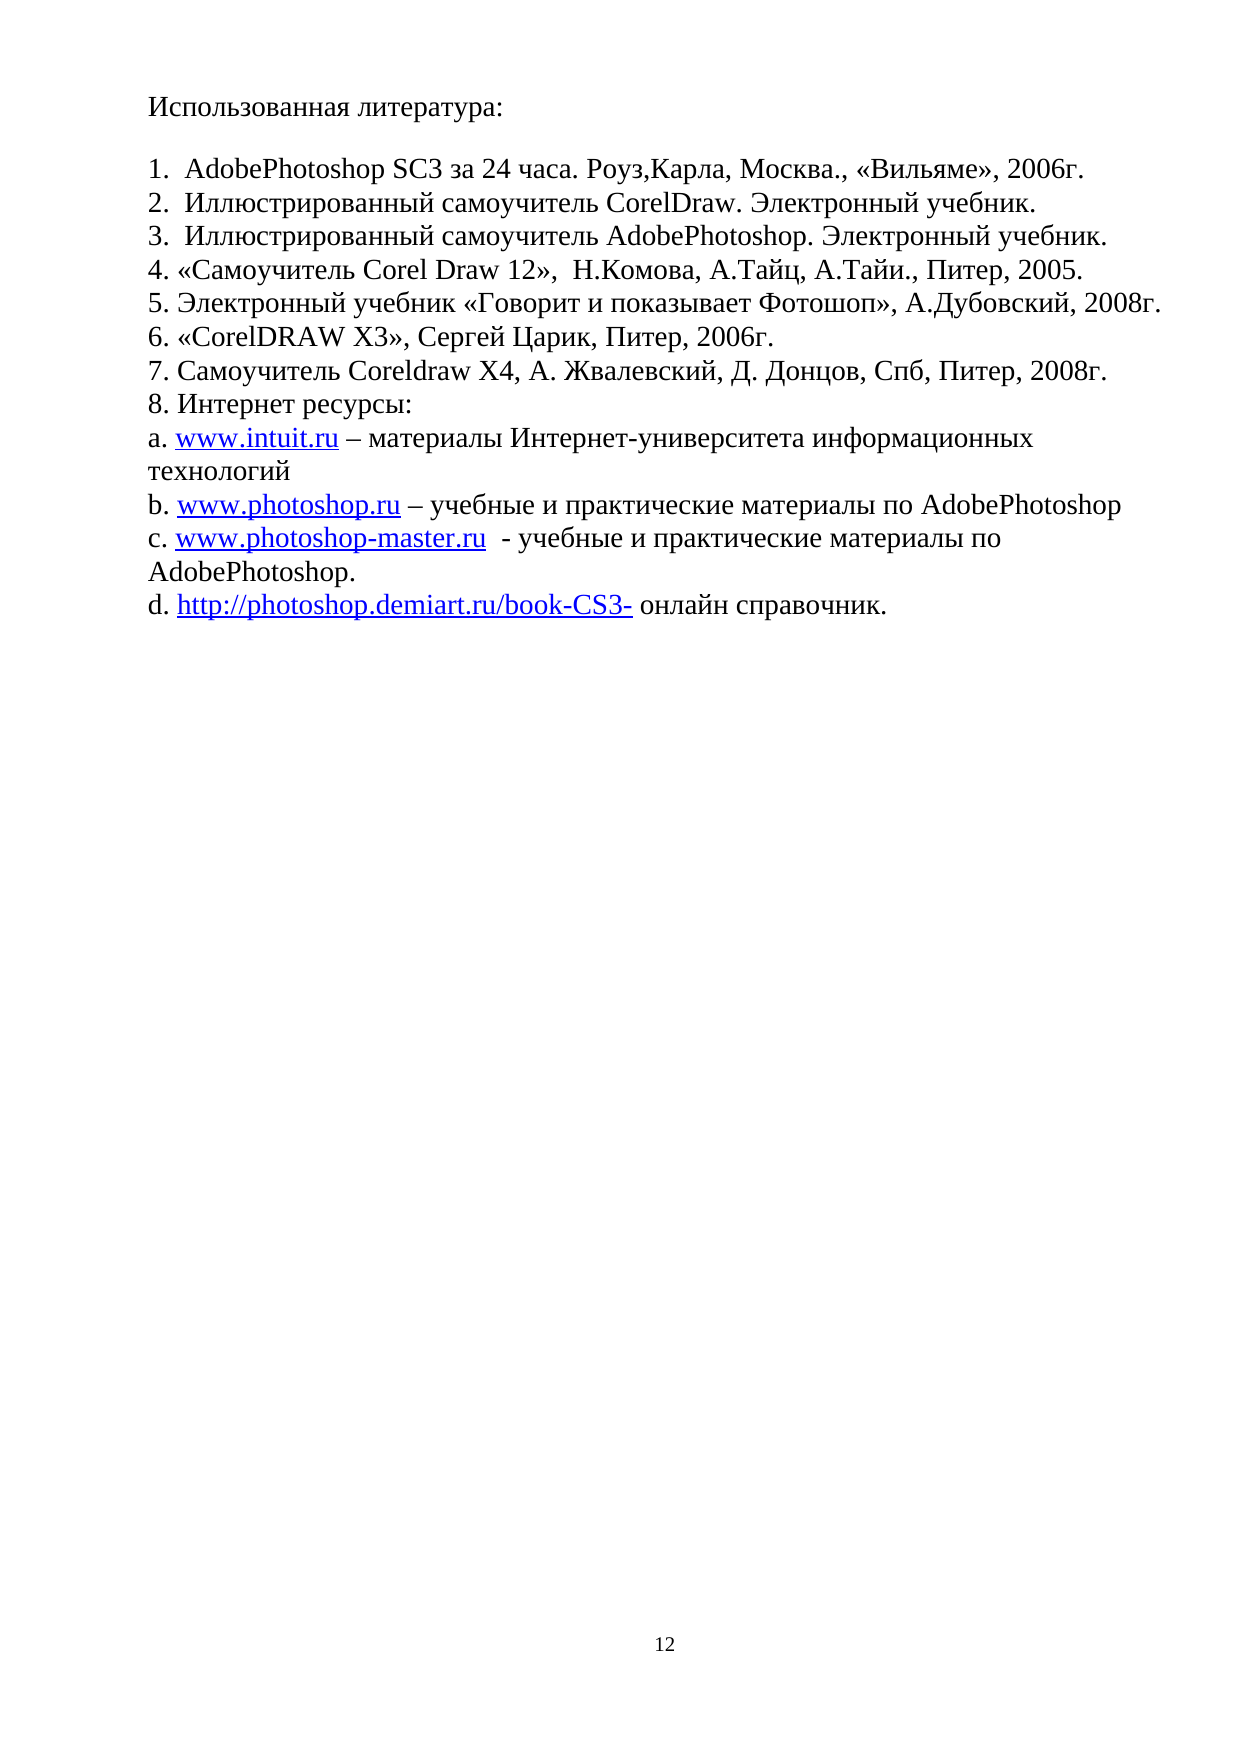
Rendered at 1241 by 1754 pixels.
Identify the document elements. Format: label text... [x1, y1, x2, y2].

text 6. «CorelDRAW X3», Сергей Царик, Питер, 2006г. [148, 319, 1181, 353]
text d. http://photoshop.demiart.ru/book-CS3- онлайн справочник. [148, 587, 1181, 621]
text с. www.photoshop-master.ru - учебные и практические материалы по AdobePhotoshop. [148, 520, 1181, 587]
subtitle 7. Самоучитель Coreldraw X4, А. Жвалевский, Д. Донцов, Спб, Питер, 2008г. [148, 353, 1181, 386]
text 1. AdobePhotoshop SC3 за 24 часа. Роуз,Карла, Москва., «Вильяме», 2006г. [148, 151, 1181, 185]
text Использованная литература: [148, 89, 1181, 122]
text 8. Интернет ресурсы: [148, 386, 1181, 420]
text 4. «Самоучитель Corel Draw 12», Н.Комова, А.Тайц, А.Тайи., Питер, 2005. [148, 252, 1181, 286]
text 5. Электронный учебник «Говорит и показывает Фотошоп», А.Дубовский, 2008г. [148, 286, 1181, 319]
text 3. Иллюстрированный самоучитель AdobePhotoshop. Электронный учебник. [148, 218, 1181, 252]
text b. www.photoshop.ru – учебные и практические материалы по AdobePhotoshop [148, 487, 1181, 520]
text а. www.intuit.ru – материалы Интернет-университета информационных технологий [148, 420, 1181, 487]
text 2. Иллюстрированный самоучитель CorelDraw. Электронный учебник. [148, 185, 1181, 218]
